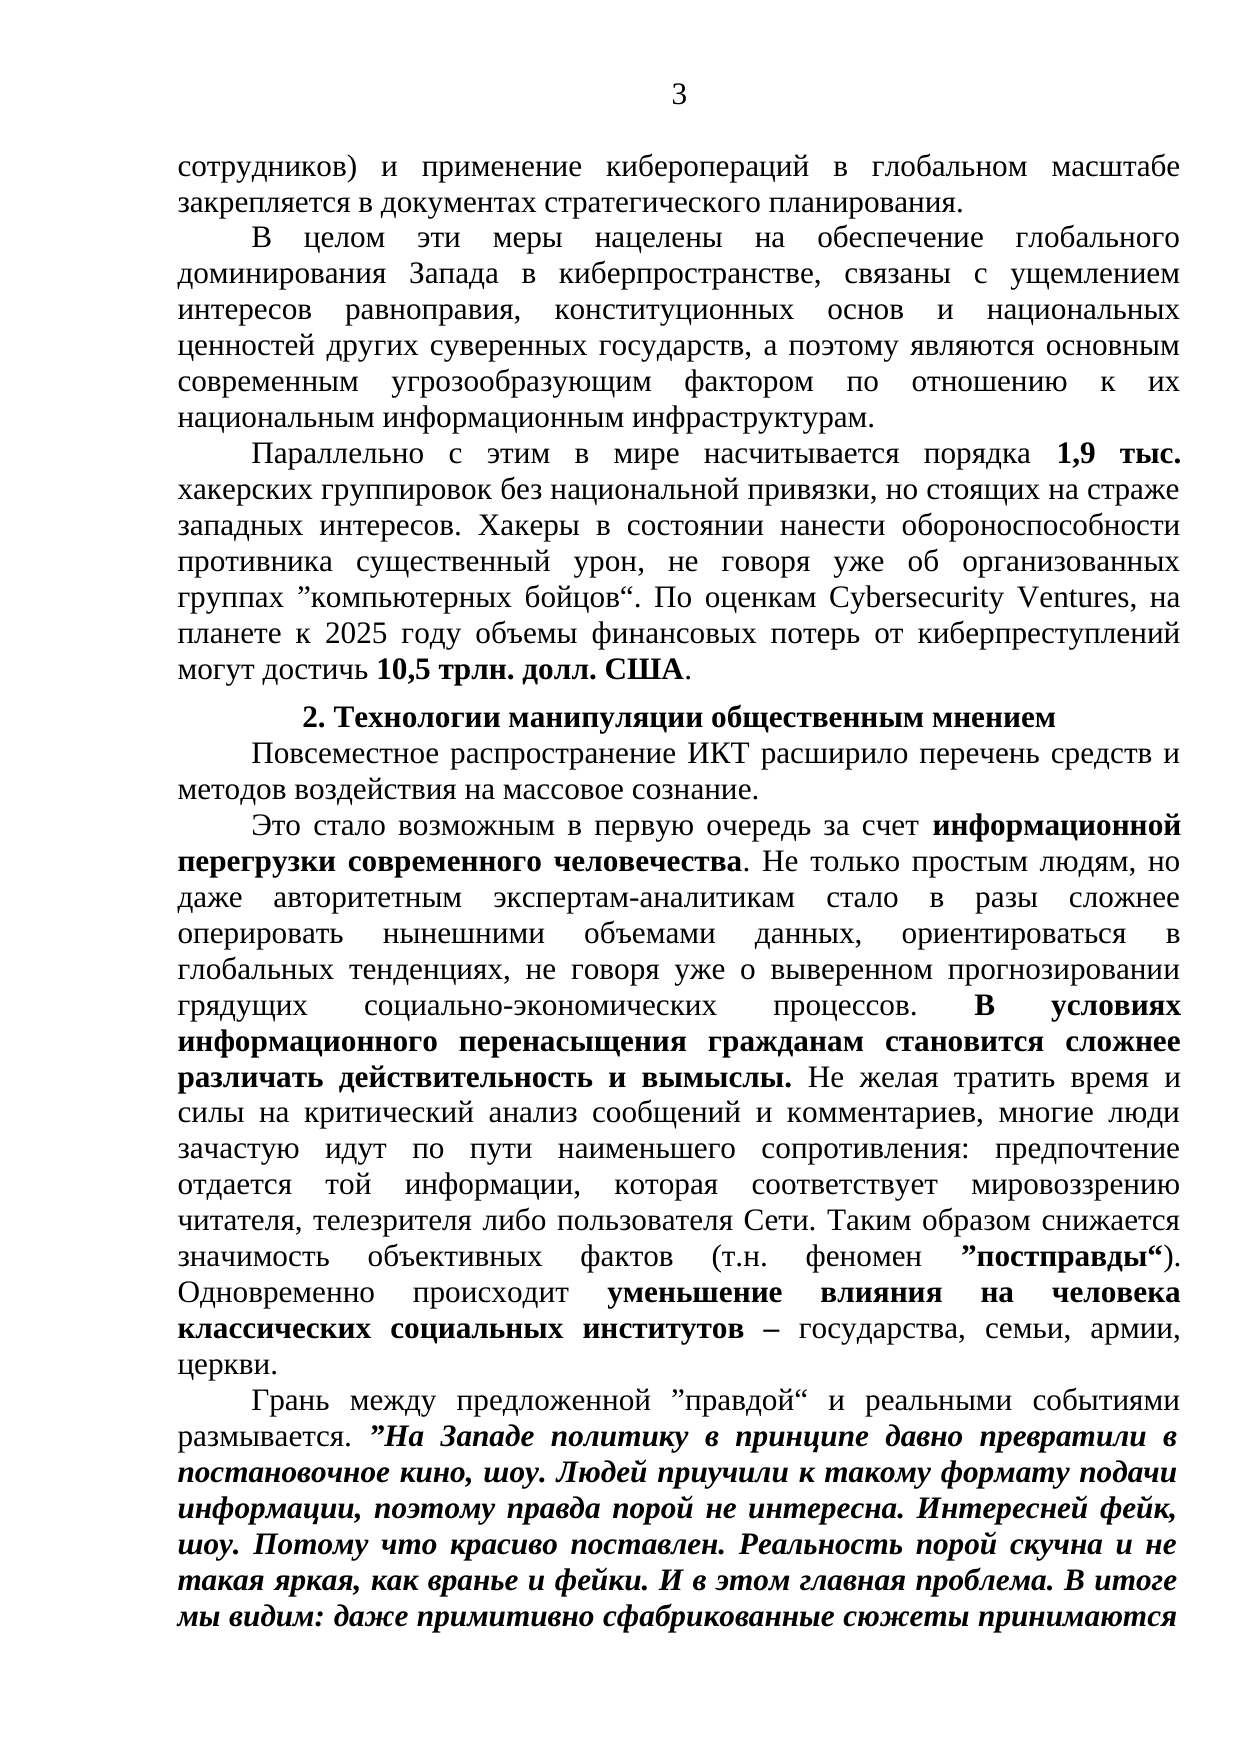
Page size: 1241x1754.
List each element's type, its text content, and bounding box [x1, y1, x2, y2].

text Это стало возможным в первую очередь за счет информационной перегрузки современного человечества. Не только простым людям, но даже авторитетным экспертам-аналитикам стало в разы сложнее оперировать нынешними объемами данных, ориентироваться в глобальных тенденциях, не говоря уже о выверенном прогнозировании грядущих социально-экономических процессов. В условиях информационного перенасыщения гражданам становится сложнее различать действительность и вымыслы. Не желая тратить время и силы на критический анализ сообщений и комментариев, многие люди зачастую идут по пути наименьшего сопротивления: предпочтение отдается той информации, которая соответствует мировоззрению читателя, телезрителя либо пользователя Сети. Таким образом снижается значимость объективных фактов (т.н. феномен ”постправды“). Одновременно происходит уменьшение влияния на человека классических социальных институтов – государства, семьи, армии, церкви. [177, 806, 1181, 1381]
text В целом эти меры нацелены на обеспечение глобального доминирования Запада в киберпространстве, связаны с ущемлением интересов равноправия, конституционных основ и национальных ценностей других суверенных государств, а поэтому являются основным современным угрозообразующим фактором по отношению к их национальным информационным инфраструктурам. [177, 219, 1181, 434]
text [177, 147, 1181, 219]
text Повсеместное распространение ИКТ расширило перечень средств и методов воздействия на массовое сознание. [177, 734, 1181, 806]
text Параллельно с этим в мире насчитывается порядка 1,9 тыс. хакерских группировок без национальной привязки, но стоящих на страже западных интересов. Хакеры в состоянии нанести обороноспособности противника существенный урон, не говоря уже об организованных группах ”компьютерных бойцов“. По оценкам Cybersecurity Ventures, на планете к 2025 году объемы финансовых потерь от киберпреступлений могут достичь 10,5 трлн. долл. США. [177, 434, 1181, 686]
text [177, 1381, 1181, 1633]
text 2. Технологии манипуляции общественным мнением [177, 698, 1181, 734]
